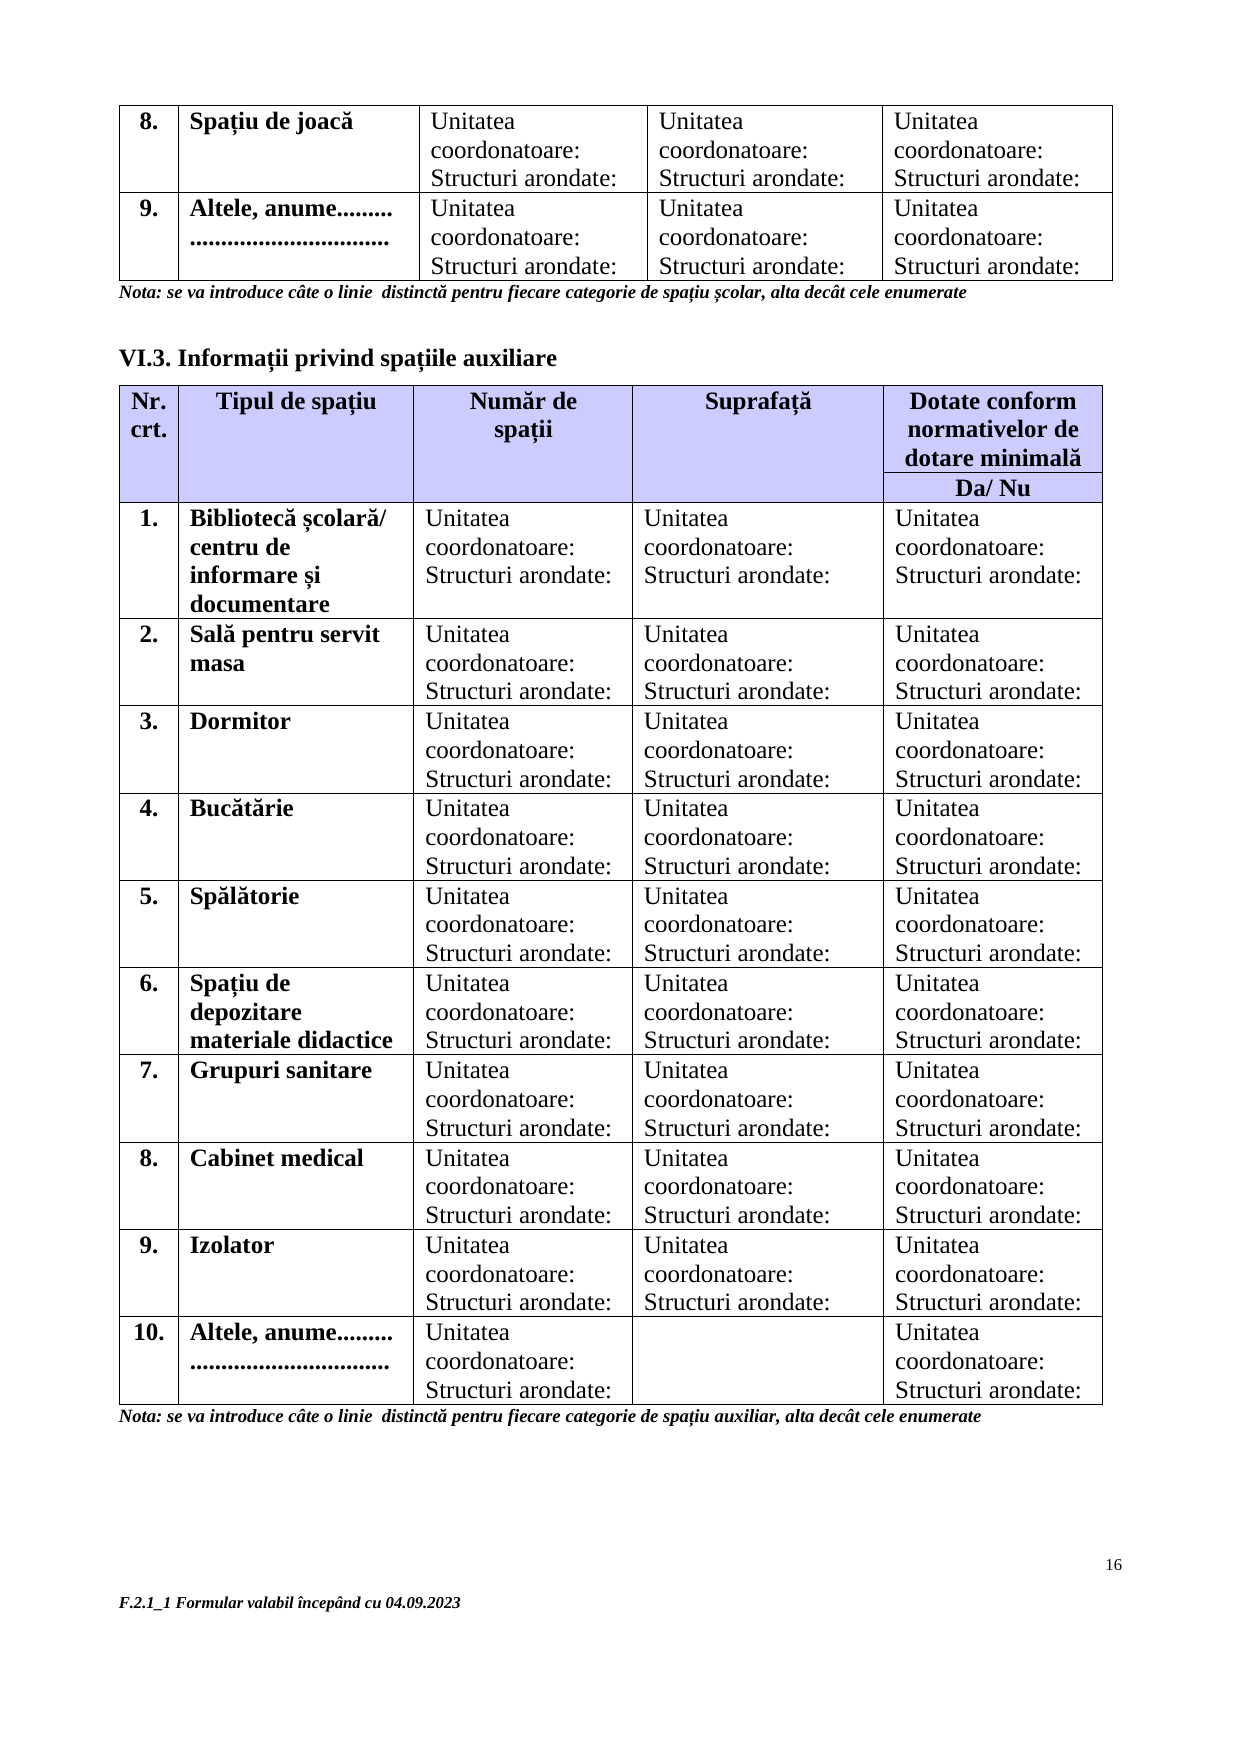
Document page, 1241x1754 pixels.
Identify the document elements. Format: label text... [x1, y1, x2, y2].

table_cell Unitatea coordonatoare: Structuri arondate: [414, 968, 632, 1054]
table_cell Unitatea coordonatoare: Structuri arondate: [884, 794, 1102, 880]
table_cell [633, 1317, 883, 1403]
table_cell Unitatea coordonatoare: Structuri arondate: [884, 968, 1102, 1054]
table_cell Bibliotecă școlară/ centru de informare și documentare [179, 503, 413, 618]
table_cell Unitatea coordonatoare: Structuri arondate: [414, 619, 632, 705]
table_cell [420, 106, 647, 192]
table_cell Unitatea coordonatoare: Structuri arondate: [414, 503, 632, 618]
table_cell 6. [120, 968, 178, 1054]
table_cell Unitatea coordonatoare: Structuri arondate: [633, 968, 883, 1054]
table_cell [884, 1317, 1102, 1403]
table_header Tipul de spațiu [179, 386, 413, 502]
table_cell Altele, anume......... ................................ [179, 193, 419, 279]
table_cell 1. [120, 503, 178, 618]
table_cell Unitatea coordonatoare: Structuri arondate: [884, 881, 1102, 967]
table_cell 5. [120, 881, 178, 967]
table_cell Spălătorie [179, 881, 413, 967]
table_cell Unitatea coordonatoare: Structuri arondate: [884, 1230, 1102, 1316]
table_cell 10. [120, 1317, 178, 1403]
table_cell Bucătărie [179, 794, 413, 880]
table_cell Unitatea coordonatoare: Structuri arondate: [884, 619, 1102, 705]
table_cell 2. [120, 619, 178, 705]
table_cell 9. [120, 1230, 178, 1316]
table_cell Unitatea coordonatoare: Structuri arondate: [414, 794, 632, 880]
table_cell Altele, anume......... ................................ [179, 1317, 413, 1403]
table_cell Unitatea coordonatoare: Structuri arondate: [884, 1055, 1102, 1142]
table_cell 8. [120, 106, 178, 192]
table_cell Cabinet medical [179, 1143, 413, 1229]
table_cell Unitatea coordonatoare: Structuri arondate: [633, 1055, 883, 1142]
table_cell Unitatea coordonatoare: Structuri arondate: [414, 881, 632, 967]
table_header Dotate conform normativelor de dotare minimală [884, 386, 1102, 472]
table_cell Sală pentru servit masa [179, 619, 413, 705]
table_cell Unitatea coordonatoare: Structuri arondate: [633, 881, 883, 967]
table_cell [420, 193, 647, 279]
table_cell Spațiu de joacă [179, 106, 419, 192]
table_cell 8. [120, 1143, 178, 1229]
table_cell 9. [120, 193, 178, 279]
table_cell Grupuri sanitare [179, 1055, 413, 1142]
table_cell Spațiu de depozitare materiale didactice [179, 968, 413, 1054]
table_cell Unitatea coordonatoare: Structuri arondate: [633, 706, 883, 792]
table_cell Dormitor [179, 706, 413, 792]
table_cell 7. [120, 1055, 178, 1142]
table_cell Da/ Nu [884, 473, 1102, 502]
table_cell Unitatea coordonatoare: Structuri arondate: [414, 1230, 632, 1316]
text VI.3. Informații privind spațiile auxiliare [118, 343, 1122, 372]
table_cell Unitatea coordonatoare: Structuri arondate: [884, 706, 1102, 792]
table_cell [883, 193, 1112, 279]
table_cell Unitatea coordonatoare: Structuri arondate: [633, 794, 883, 880]
table_cell Izolator [179, 1230, 413, 1316]
table_cell 4. [120, 794, 178, 880]
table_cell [648, 106, 882, 192]
table_cell Unitatea coordonatoare: Structuri arondate: [633, 1230, 883, 1316]
table_header Suprafață [633, 386, 883, 502]
table_cell Unitatea coordonatoare: Structuri arondate: [414, 1055, 632, 1142]
table_cell Unitatea coordonatoare: Structuri arondate: [884, 503, 1102, 618]
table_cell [648, 193, 882, 279]
text Nota: se va introduce câte o linie distinctă pentru fiecare categorie de spațiu școlar, alta decât cele enumerate [118, 281, 1122, 302]
table_cell Unitatea coordonatoare: Structuri arondate: [884, 1143, 1102, 1229]
table_cell Unitatea coordonatoare: Structuri arondate: [633, 619, 883, 705]
table_cell Unitatea coordonatoare: Structuri arondate: [633, 503, 883, 618]
table_cell 3. [120, 706, 178, 792]
table_cell Unitatea coordonatoare: Structuri arondate: [414, 1143, 632, 1229]
text Nota: se va introduce câte o linie distinctă pentru fiecare categorie de spațiu auxiliar, alta decât cele enumerate [118, 1404, 1122, 1426]
table_cell Unitatea coordonatoare: Structuri arondate: [414, 706, 632, 792]
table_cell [414, 1317, 632, 1403]
table_header Nr. crt. [120, 386, 178, 502]
table_header Număr de spații [414, 386, 632, 502]
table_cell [883, 106, 1112, 192]
table_cell Unitatea coordonatoare: Structuri arondate: [633, 1143, 883, 1229]
